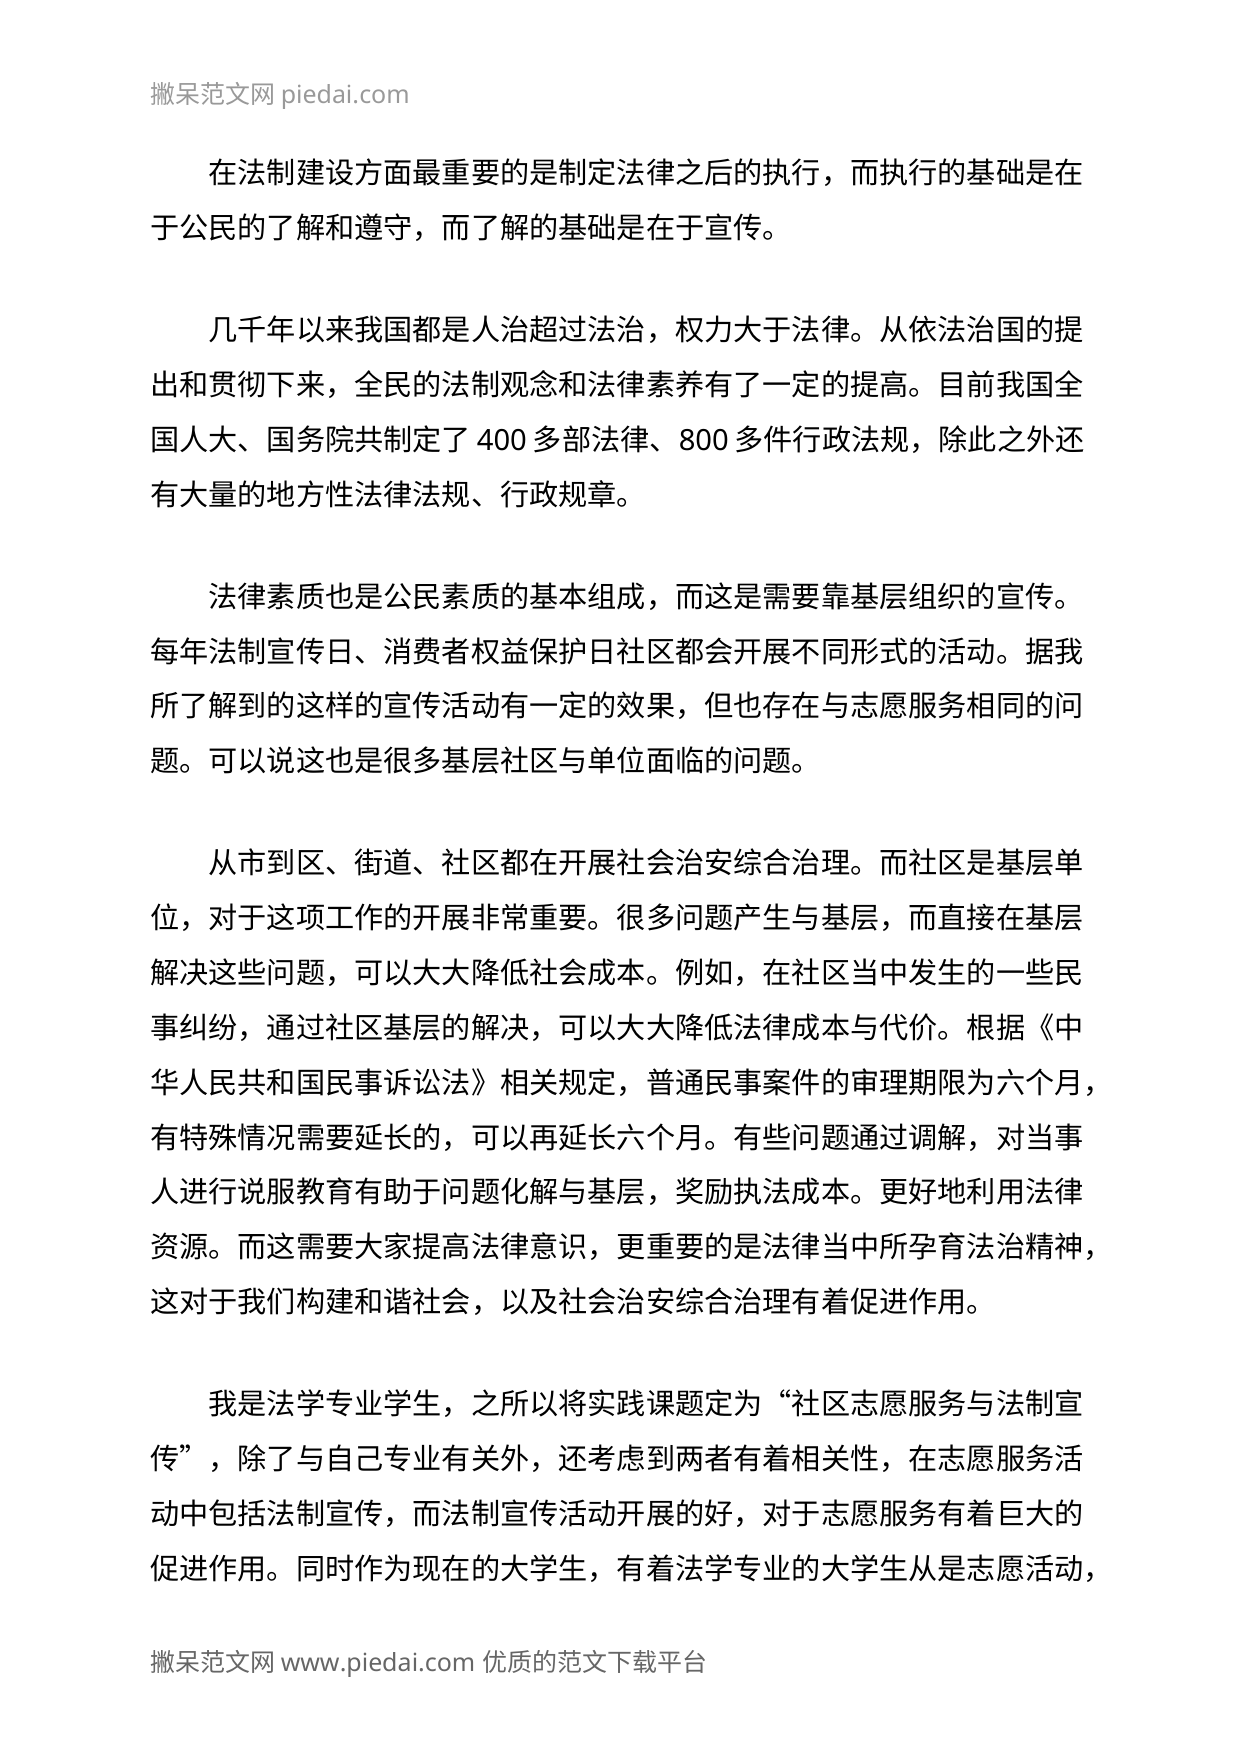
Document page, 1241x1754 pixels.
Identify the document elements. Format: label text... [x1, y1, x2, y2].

text 从市到区、街道、社区都在开展社会治安综合治理。而社区是基层单位，对于这项工作的开展非常重要。很多问题产生与基层，而直接在基层解决这些问题，可以大大降低社会成本。例如，在社区当中发生的一些民事纠纷，通过社区基层的解决，可以大大降低法律成本与代价。根据《中华人民共和国民事诉讼法》相关规定，普通民事案件的审理期限为六个月，有特殊情况需要延长的，可以再延长六个月。有些问题通过调解，对当事人进行说服教育有助于问题化解与基层，奖励执法成本。更好地利用法律资源。而这需要大家提高法律意识，更重要的是法律当中所孕育法治精神，这对于我们构建和谐社会，以及社会治安综合治理有着促进作用。 [150, 840, 1090, 1321]
text 法律素质也是公民素质的基本组成，而这是需要靠基层组织的宣传。每年法制宣传日、消费者权益保护日社区都会开展不同形式的活动。据我所了解到的这样的宣传活动有一定的效果，但也存在与志愿服务相同的问题。可以说这也是很多基层社区与单位面临的问题。 [150, 573, 1090, 780]
text 在法制建设方面最重要的是制定法律之后的执行，而执行的基础是在于公民的了解和遵守，而了解的基础是在于宣传。 [150, 150, 1090, 247]
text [150, 1381, 1090, 1588]
text 几千年以来我国都是人治超过法治，权力大于法律。从依法治国的提出和贯彻下来，全民的法制观念和法律素养有了一定的提高。目前我国全国人大、国务院共制定了400多部法律、800多件行政法规，除此之外还有大量的地方性法律法规、行政规章。 [150, 307, 1090, 514]
